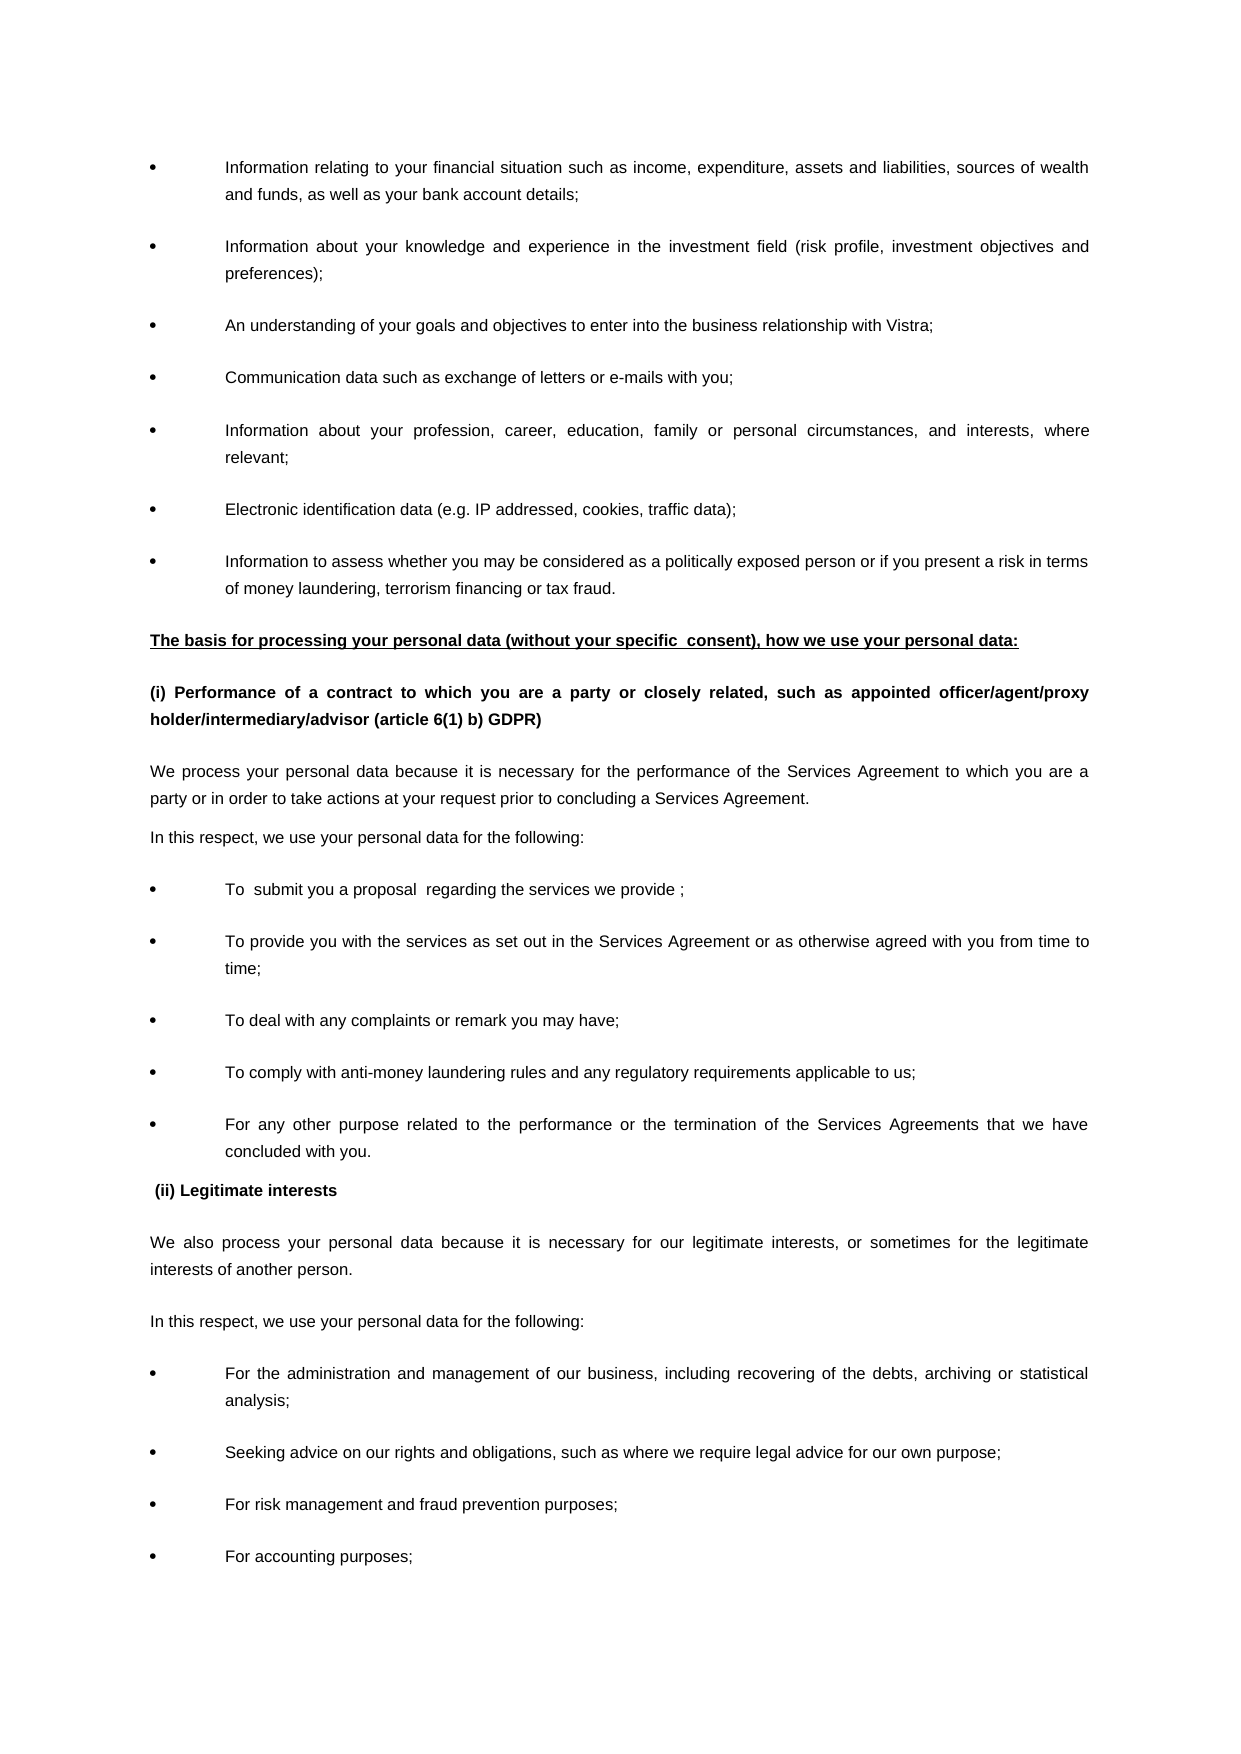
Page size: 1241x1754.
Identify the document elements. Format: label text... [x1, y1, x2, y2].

text In this respect, we use your personal data for the following: [150, 1304, 1090, 1331]
text For any other purpose related to the performance or the termination of the Services Agreements that we have concluded with you. [150, 1107, 1090, 1161]
text An understanding of your goals and objectives to enter into the business relationship with Vistra; [150, 308, 1090, 335]
text For the administration and management of our business, including recovering of the debts, archiving or statistical analysis; [150, 1356, 1090, 1410]
text The basis for processing your personal data (without your specific consent), how we use your personal data: [150, 623, 1090, 650]
text Information to assess whether you may be considered as a politically exposed person or if you present a risk in terms of money laundering, terrorism financing or tax fraud. [150, 544, 1090, 598]
text Information about your profession, career, education, family or personal circumstances, and interests, where relevant; [150, 412, 1090, 467]
text We also process your personal data because it is necessary for our legitimate interests, or sometimes for the legitimate interests of another person. [150, 1224, 1090, 1279]
text For risk management and fraud prevention purposes; [150, 1487, 1090, 1514]
text Seeking advice on our rights and obligations, such as where we require legal advice for our own purpose; [150, 1435, 1090, 1462]
text In this respect, we use your personal data for the following: [150, 827, 1090, 847]
text To deal with any complaints or remark you may have; [150, 1003, 1090, 1030]
text To provide you with the services as set out in the Services Agreement or as otherwise agreed with you from time to time; [150, 924, 1090, 978]
text (i) Performance of a contract to which you are a party or closely related, such as appointed officer/agent/proxy holder/intermediary/advisor (article 6(1) b) GDPR) [150, 675, 1090, 729]
text For accounting purposes; [150, 1539, 1090, 1566]
text To comply with anti-money laundering rules and any regulatory requirements applicable to us; [150, 1055, 1090, 1082]
text To submit you a proposal regarding the services we provide ; [150, 872, 1090, 899]
text Information about your knowledge and experience in the investment field (risk profile, investment objectives and preferences); [150, 229, 1090, 283]
text Electronic identification data (e.g. IP addressed, cookies, traffic data); [150, 492, 1090, 519]
list (ii) Legitimate interests [150, 1180, 1090, 1199]
text We process your personal data because it is necessary for the performance of the Services Agreement to which you are a party or in order to take actions at your request prior to concluding a Services Agreement. [150, 754, 1090, 808]
text Information relating to your financial situation such as income, expenditure, assets and liabilities, sources of wealth and funds, as well as your bank account details; [150, 150, 1090, 204]
text Communication data such as exchange of letters or e-mails with you; [150, 360, 1090, 387]
